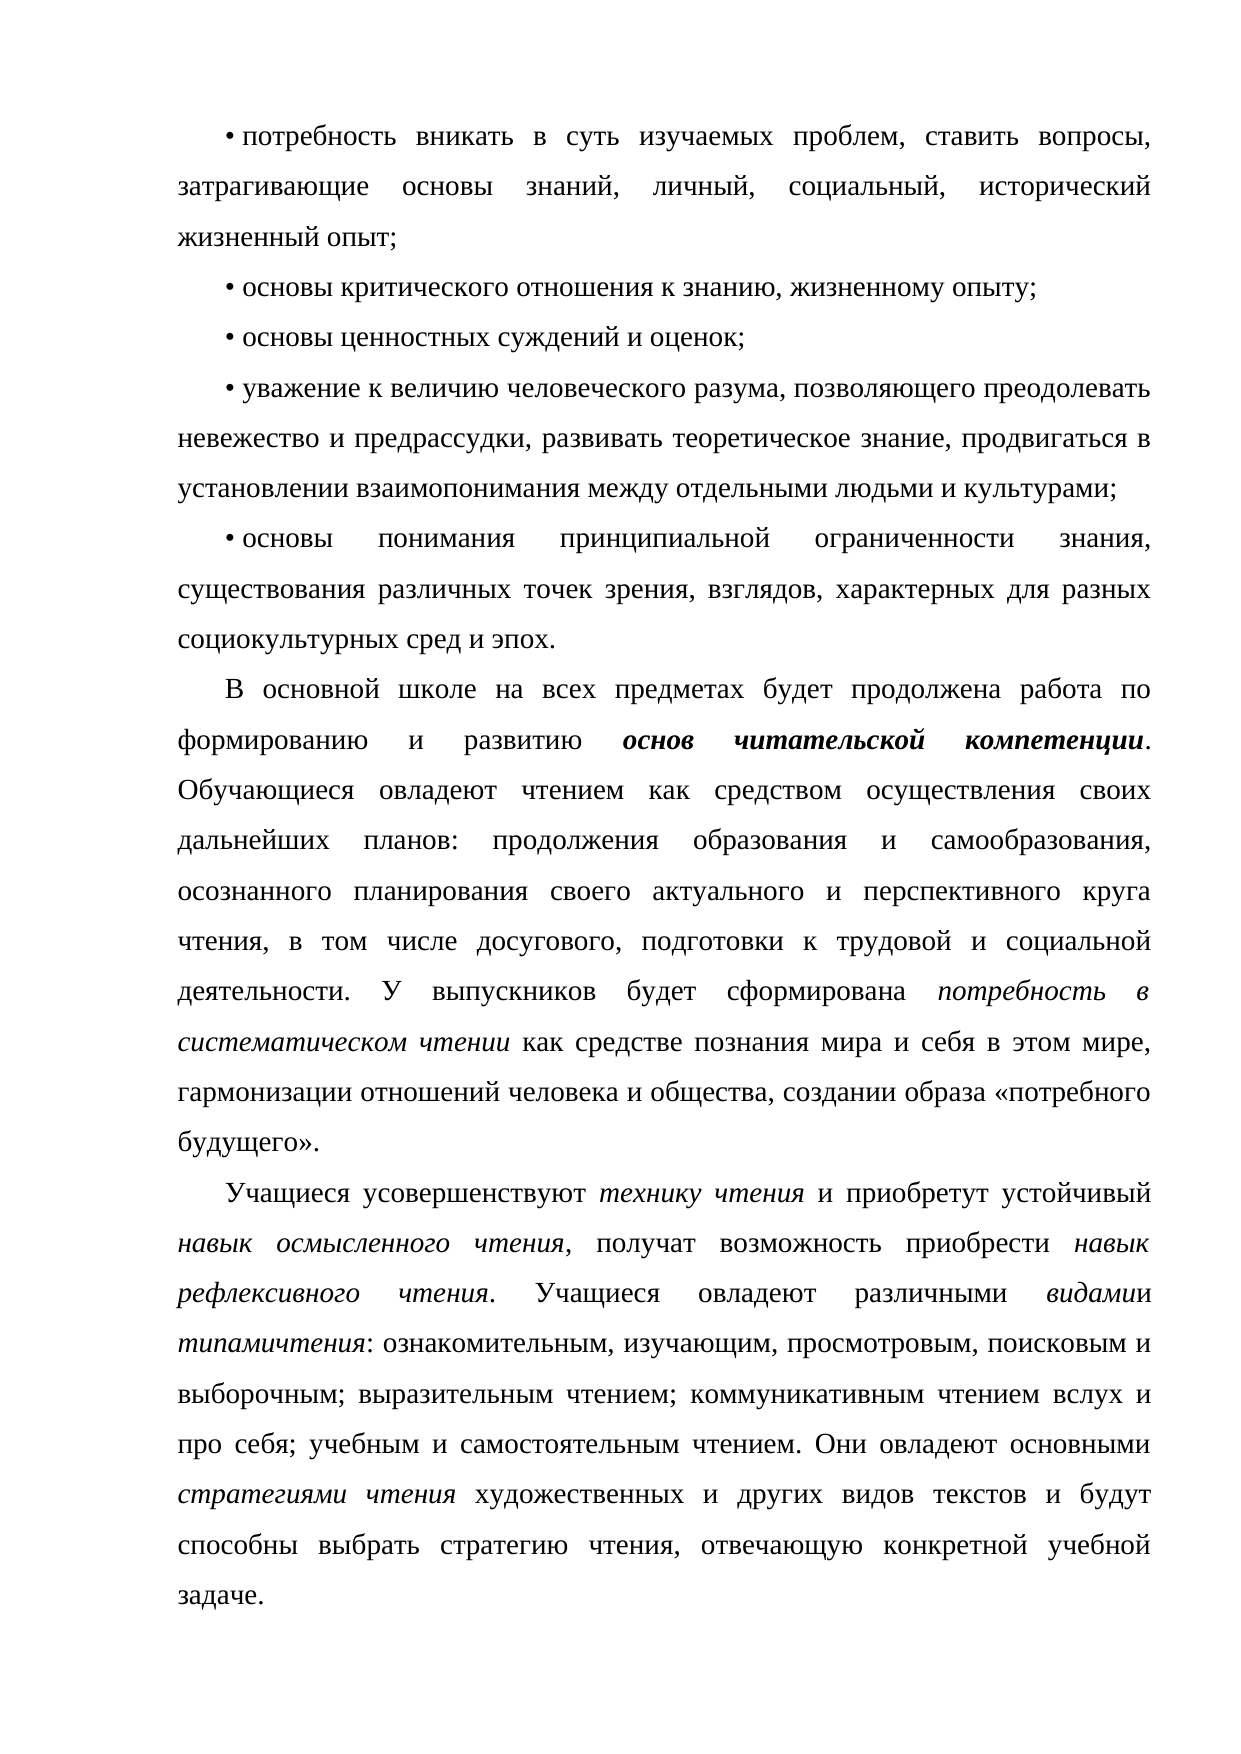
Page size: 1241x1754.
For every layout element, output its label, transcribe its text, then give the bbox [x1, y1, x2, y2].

text • уважение к величию человеческого разума, позволяющего преодолевать невежество и предрассудки, развивать теоретическое знание, продвигаться в установлении взаимопонимания между отдельными людьми и культурами; [177, 370, 1152, 504]
text Учащиеся усовершенствуют технику чтения и приобретут устойчивый навык осмысленного чтения, получат возможность приобрести навык рефлексивного чтения. Учащиеся овладеют различными видамии типамичтения: ознакомительным, изучающим, просмотровым, поисковым и выборочным; выразительным чтением; коммуникативным чтением вслух и про себя; учебным и самостоятельным чтением. Они овладеют основными стратегиями чтения художественных и других видов текстов и будут способны выбрать стратегию чтения, отвечающую конкретной учебной задаче. [177, 1175, 1152, 1611]
text • основы критического отношения к знанию, жизненному опыту; [177, 269, 1152, 303]
text • потребность вникать в суть изучаемых проблем, ставить вопросы, затрагивающие основы знаний, личный, социальный, исторический жизненный опыт; [177, 118, 1152, 252]
text • основы понимания принципиальной ограниченности знания, существования различных точек зрения, взглядов, характерных для разных социокультурных сред и эпох. [177, 521, 1152, 655]
text • основы ценностных суждений и оценок; [177, 319, 1152, 353]
text В основной школе на всех предметах будет продолжена работа по формированию и развитию основ читательской компетенции. Обучающиеся овладеют чтением как средством осуществления своих дальнейших планов: продолжения образования и самообразования, осознанного планирования своего актуального и перспективного круга чтения, в том числе досугового, подготовки к трудовой и социальной деятельности. У выпускников будет сформирована потребность в систематическом чтении как средстве познания мира и себя в этом мире, гармонизации отношений человека и общества, создании образа «потребного будущего». [177, 672, 1152, 1158]
